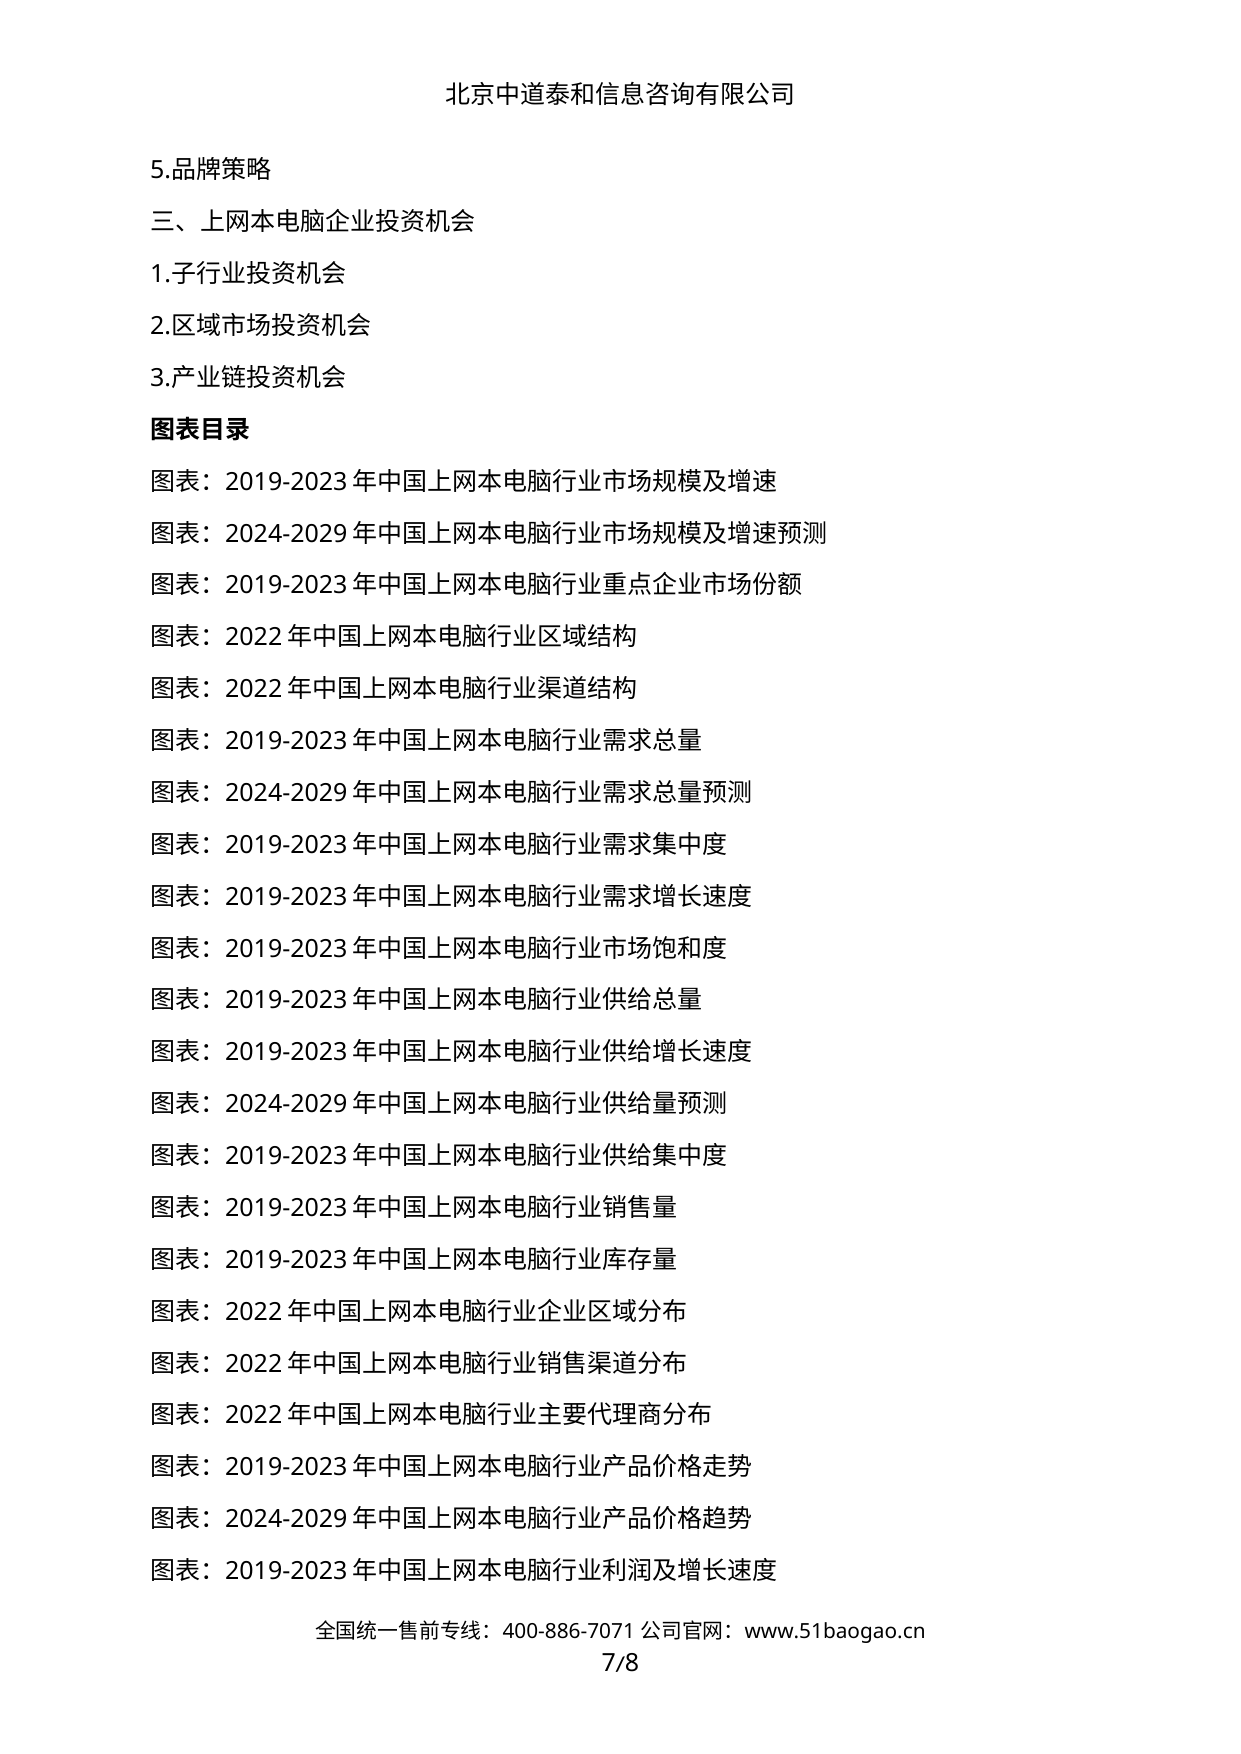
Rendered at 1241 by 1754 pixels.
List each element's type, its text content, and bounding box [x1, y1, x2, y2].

text 图表：2022年中国上网本电脑行业销售渠道分布 [150, 1343, 1090, 1379]
text 图表：2022年中国上网本电脑行业渠道结构 [150, 669, 1090, 705]
text 图表：2019-2023年中国上网本电脑行业供给总量 [150, 980, 1090, 1016]
text 图表：2024-2029年中国上网本电脑行业需求总量预测 [150, 772, 1090, 809]
text 图表：2019-2023年中国上网本电脑行业库存量 [150, 1239, 1090, 1276]
text 图表：2019-2023年中国上网本电脑行业市场饱和度 [150, 928, 1090, 964]
text 5.品牌策略 [150, 150, 1090, 186]
text 图表：2019-2023年中国上网本电脑行业需求总量 [150, 721, 1090, 757]
text 图表：2022年中国上网本电脑行业企业区域分布 [150, 1291, 1090, 1327]
text 三、上网本电脑企业投资机会 [150, 202, 1090, 238]
text 图表：2019-2023年中国上网本电脑行业供给集中度 [150, 1136, 1090, 1172]
text 1.子行业投资机会 [150, 254, 1090, 290]
text 图表：2019-2023年中国上网本电脑行业需求集中度 [150, 824, 1090, 861]
text 图表：2024-2029年中国上网本电脑行业供给量预测 [150, 1084, 1090, 1120]
text 图表：2024-2029年中国上网本电脑行业产品价格趋势 [150, 1499, 1090, 1535]
text 图表：2019-2023年中国上网本电脑行业重点企业市场份额 [150, 565, 1090, 601]
text 图表：2022年中国上网本电脑行业主要代理商分布 [150, 1395, 1090, 1431]
text 图表：2019-2023年中国上网本电脑行业产品价格走势 [150, 1447, 1090, 1483]
text 图表目录 [150, 409, 1090, 446]
text 图表：2024-2029年中国上网本电脑行业市场规模及增速预测 [150, 513, 1090, 549]
text 图表：2022年中国上网本电脑行业区域结构 [150, 617, 1090, 653]
text 2.区域市场投资机会 [150, 306, 1090, 342]
text 图表：2019-2023年中国上网本电脑行业市场规模及增速 [150, 461, 1090, 497]
text 图表：2019-2023年中国上网本电脑行业销售量 [150, 1187, 1090, 1224]
text 图表：2019-2023年中国上网本电脑行业利润及增长速度 [150, 1551, 1090, 1587]
text 图表：2019-2023年中国上网本电脑行业需求增长速度 [150, 876, 1090, 912]
text 3.产业链投资机会 [150, 357, 1090, 394]
text 图表：2019-2023年中国上网本电脑行业供给增长速度 [150, 1032, 1090, 1068]
